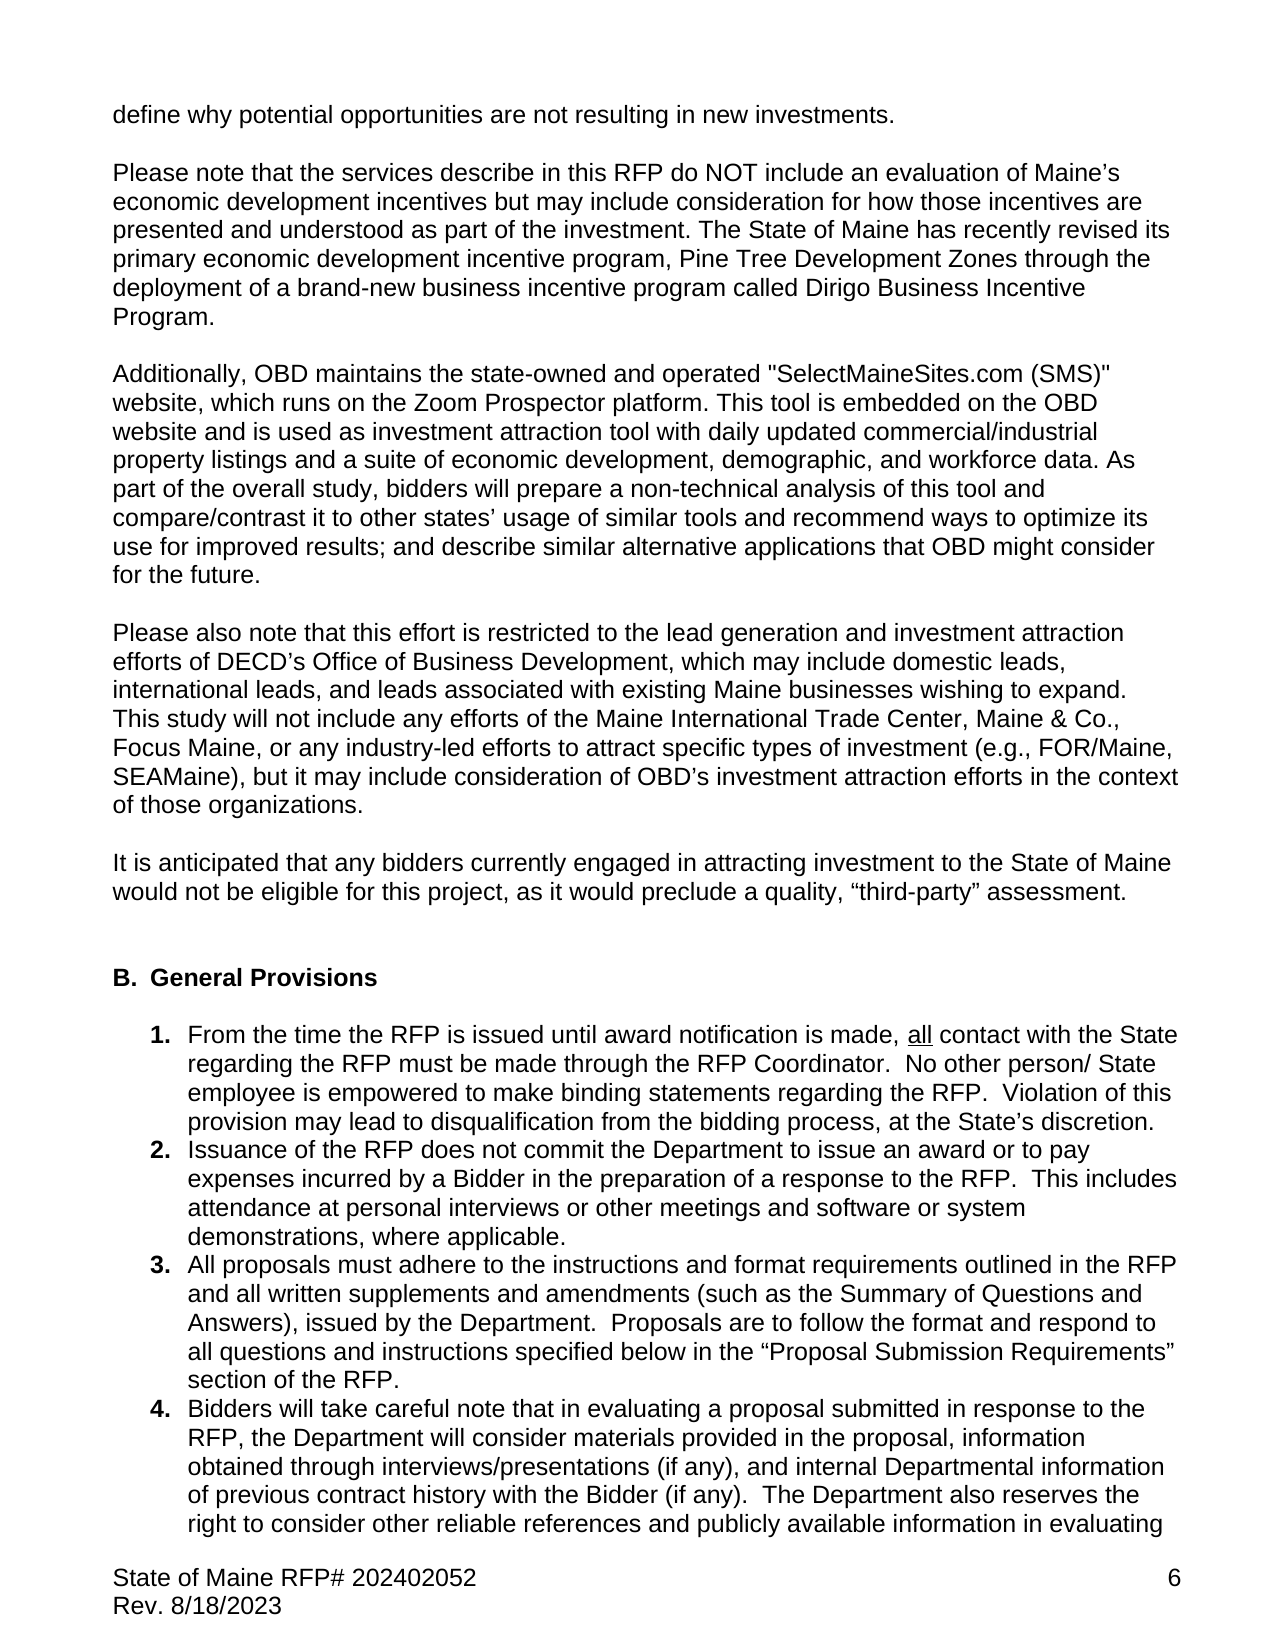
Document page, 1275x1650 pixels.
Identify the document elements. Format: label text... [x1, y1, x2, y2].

text It is anticipated that any bidders currently engaged in attracting investment to the State of Maine would not be eligible for this project, as it would preclude a quality, “third-party” assessment. [112, 848, 1181, 905]
list All proposals must adhere to the instructions and format requirements outlined in the RFP and all written supplements and amendments (such as the Summary of Questions and Answers), issued by the Department. Proposals are to follow the format and respond to all questions and instructions specified below in the “Proposal Submission Requirements” section of the RFP. [150, 1250, 1181, 1394]
text Please note that the services describe in this RFP do NOT include an evaluation of Maine’s economic development incentives but may include consideration for how those incentives are presented and understood as part of the investment. The State of Maine has recently revised its primary economic development incentive program, Pine Tree Development Zones through the deployment of a brand-new business incentive program called Dirigo Business Incentive Program. [112, 158, 1181, 330]
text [112, 100, 1181, 129]
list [150, 1394, 1181, 1538]
list General Provisions [112, 963, 1181, 992]
text Please also note that this effort is restricted to the lead generation and investment attraction efforts of DECD’s Office of Business Development, which may include domestic leads, international leads, and leads associated with existing Maine businesses wishing to expand. This study will not include any efforts of the Maine International Trade Center, Maine & Co., Focus Maine, or any industry-led efforts to attract specific types of investment (e.g., FOR/Maine, SEAMaine), but it may include consideration of OBD’s investment attraction efforts in the context of those organizations. [112, 618, 1181, 819]
list From the time the RFP is issued until award notification is made, all contact with the State regarding the RFP must be made through the RFP Coordinator. No other person/ State employee is empowered to make binding statements regarding the RFP. Violation of this provision may lead to disqualification from the bidding process, at the State’s discretion. [150, 1020, 1181, 1135]
list Issuance of the RFP does not commit the Department to issue an award or to pay expenses incurred by a Bidder in the preparation of a response to the RFP. This includes attendance at personal interviews or other meetings and software or system demonstrations, where applicable. [150, 1135, 1181, 1250]
text Additionally, OBD maintains the state-owned and operated "SelectMaineSites.com (SMS)" website, which runs on the Zoom Prospector platform. This tool is embedded on the OBD website and is used as investment attraction tool with daily updated commercial/industrial property listings and a suite of economic development, demographic, and workforce data. As part of the overall study, bidders will prepare a non-technical analysis of this tool and compare/contrast it to other states’ usage of similar tools and recommend ways to optimize its use for improved results; and describe similar alternative applications that OBD might consider for the future. [112, 359, 1181, 589]
